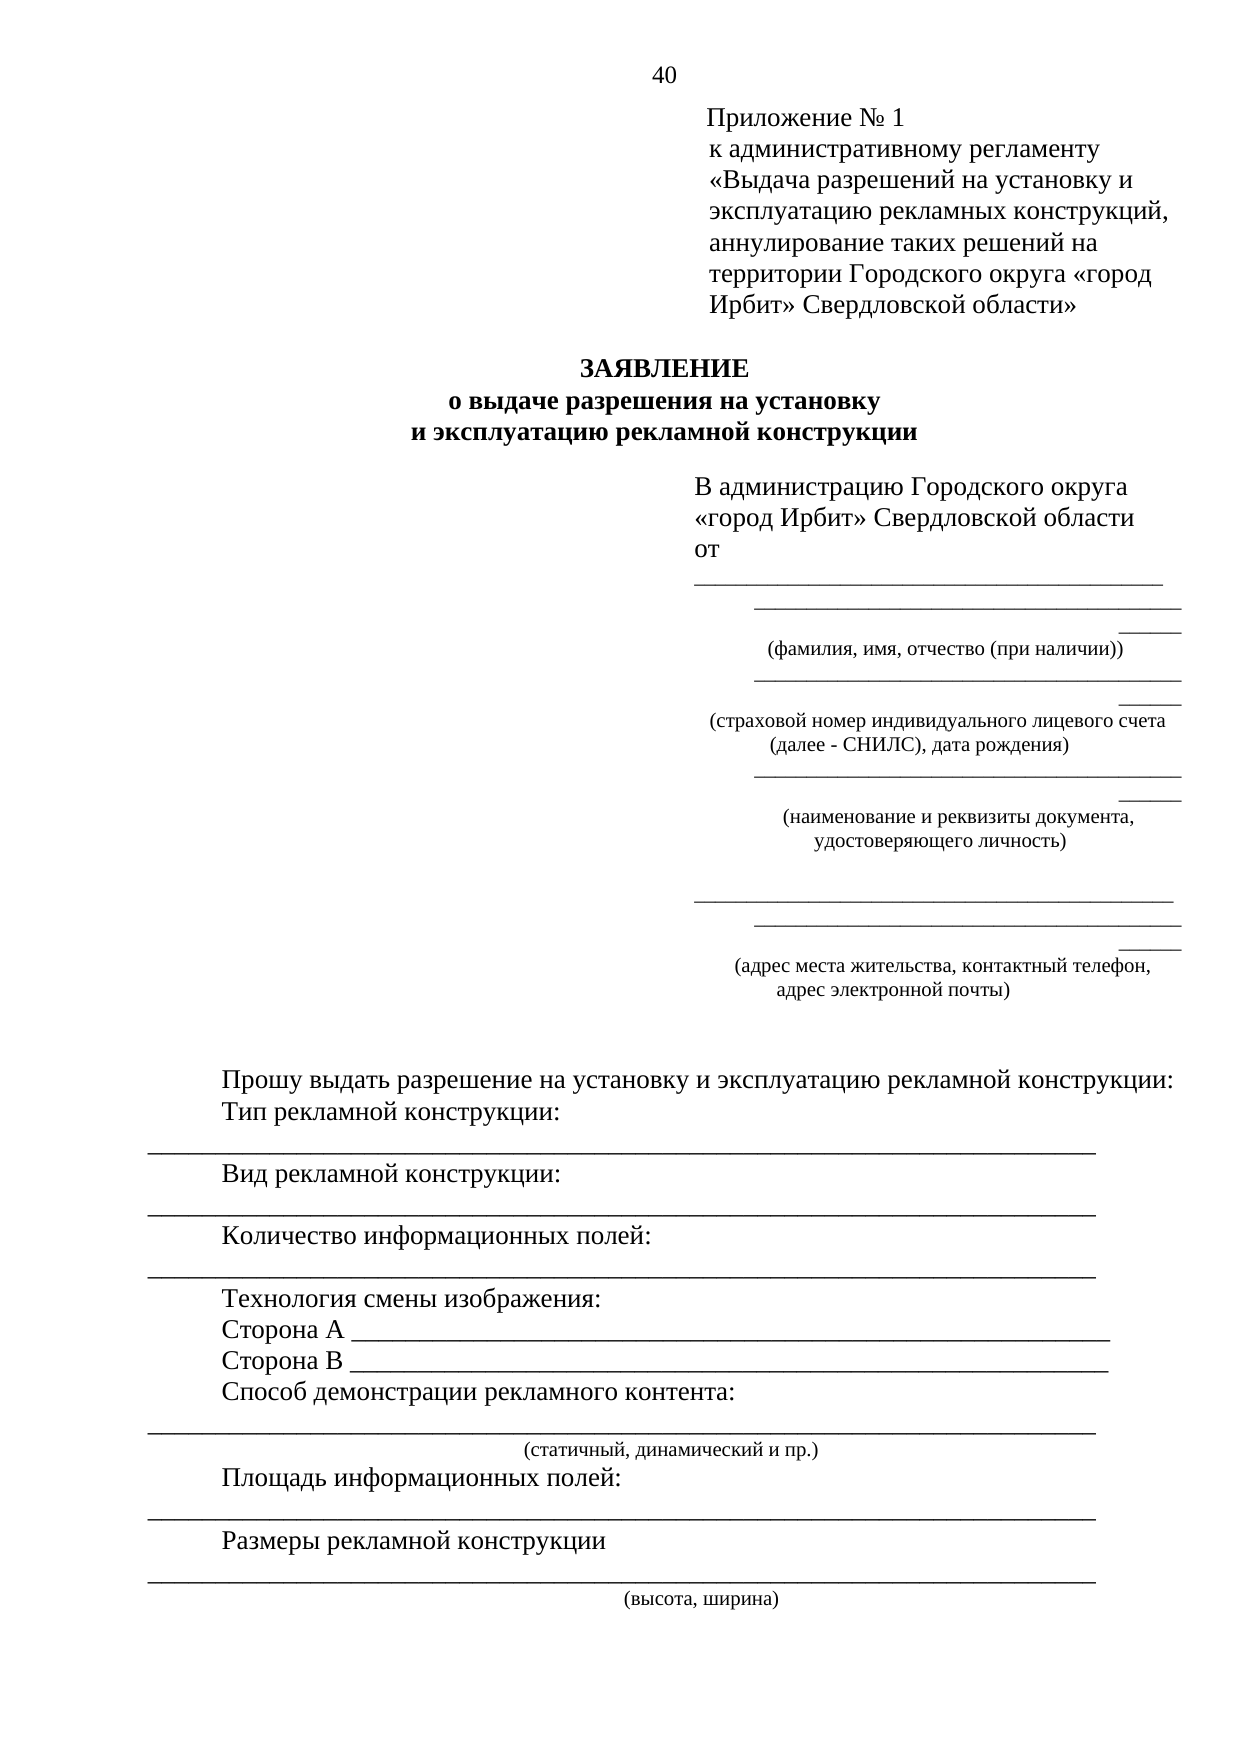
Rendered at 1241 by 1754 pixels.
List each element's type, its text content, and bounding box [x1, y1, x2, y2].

text Вид рекламной конструкции: ______________________________________________________________________ [148, 1157, 1181, 1219]
text (статичный, динамический и пр.) [148, 1437, 1181, 1461]
text и эксплуатацию рекламной конструкции [148, 415, 1181, 446]
text (фамилия, имя, отчество (при наличии)) [606, 636, 1181, 660]
text Площадь информационных полей: ______________________________________________________________________ [148, 1461, 1181, 1524]
text ЗАЯВЛЕНИЕ [148, 353, 1181, 384]
text Тип рекламной конструкции: ______________________________________________________________________ [148, 1095, 1181, 1157]
text Приложение № 1 [148, 101, 1181, 132]
text Способ демонстрации рекламного контента: ______________________________________________________________________ [148, 1375, 1181, 1437]
text Технология смены изображения: [148, 1282, 1181, 1313]
text адрес электронной почты) [606, 977, 1181, 1001]
text к административному регламенту [709, 132, 1240, 163]
text (высота, ширина) [148, 1586, 1181, 1610]
text ______________________________________________ [694, 852, 1181, 905]
text (наименование и реквизиты документа, [606, 804, 1181, 828]
text _______________________________________________ [606, 660, 1181, 708]
text _______________________________________________ [606, 905, 1181, 953]
text удостоверяющего личность) [606, 828, 1181, 852]
text Прошу выдать разрешение на установку и эксплуатацию рекламной конструкции: [148, 1064, 1181, 1095]
text о выдаче разрешения на установку [148, 384, 1181, 415]
text (страховой номер индивидуального лицевого счета [606, 708, 1181, 732]
text Сторона В ________________________________________________________ [148, 1344, 1181, 1375]
text Размеры рекламной конструкции ______________________________________________________________________ [148, 1524, 1181, 1586]
text (далее - СНИЛС), дата рождения) [606, 732, 1181, 756]
text Количество информационных полей: ______________________________________________________________________ [148, 1219, 1181, 1282]
text _______________________________________________ [606, 588, 1181, 636]
text _______________________________________________ [606, 756, 1181, 804]
text «Выдача разрешений на установку и эксплуатацию рекламных конструкций, аннулирование таких решений на территории Городского округа «город Ирбит» Свердловской области» [709, 163, 1196, 319]
text Сторона А ________________________________________________________ [148, 1313, 1181, 1344]
text (адрес места жительства, контактный телефон, [606, 953, 1181, 977]
text В администрацию Городского округа «город Ирбит» Свердловской области от _____________________________________________ [694, 470, 1181, 588]
